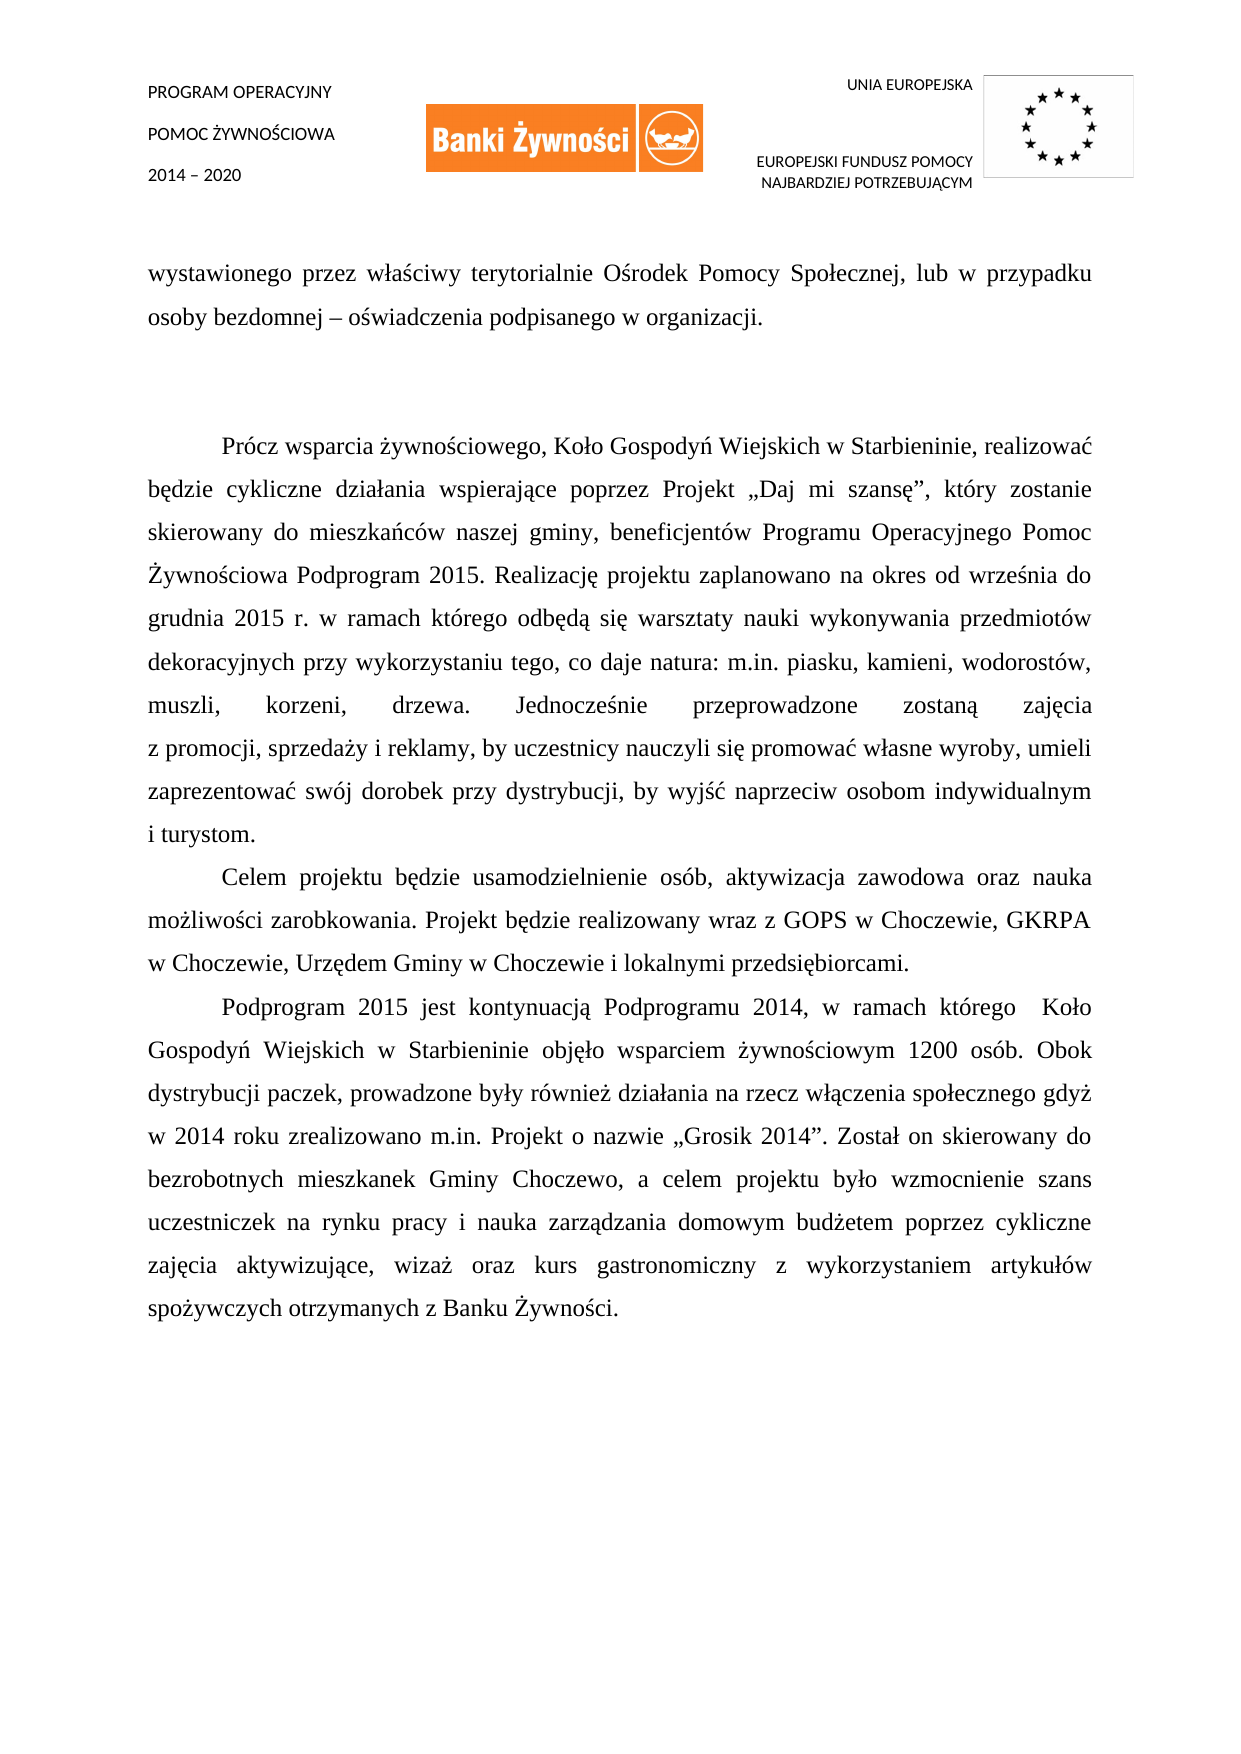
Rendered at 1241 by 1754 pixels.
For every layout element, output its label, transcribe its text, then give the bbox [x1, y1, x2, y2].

text Prócz wsparcia żywnościowego, Koło Gospodyń Wiejskich w Starbieninie, realizować będzie cykliczne działania wspierające poprzez Projekt „Daj mi szansę”, który zostanie skierowany do mieszkańców naszej gminy, beneficjentów Programu Operacyjnego Pomoc Żywnościowa Podprogram 2015. Realizację projektu zaplanowano na okres od września do grudnia 2015 r. w ramach którego odbędą się warsztaty nauki wykonywania przedmiotów dekoracyjnych przy wykorzystaniu tego, co daje natura: m.in. piasku, kamieni, wodorostów, muszli, korzeni, drzewa. Jednocześnie przeprowadzone zostaną zajęcia z promocji, sprzedaży i reklamy, by uczestnicy nauczyli się promować własne wyroby, umieli zaprezentować swój dorobek przy dystrybucji, by wyjść naprzeciw osobom indywidualnym i turystom. [148, 431, 1093, 848]
picture [983, 75, 1134, 178]
picture [426, 104, 704, 172]
text Celem projektu będzie usamodzielnienie osób, aktywizacja zawodowa oraz nauka możliwości zarobkowania. Projekt będzie realizowany wraz z GOPS w Choczewie, GKRPA w Choczewie, Urzędem Gminy w Choczewie i lokalnymi przedsiębiorcami. [148, 862, 1093, 977]
text Podprogram 2015 jest kontynuacją Podprogramu 2014, w ramach którego Koło Gospodyń Wiejskich w Starbieninie objęło wsparciem żywnościowym 1200 osób. Obok dystrybucji paczek, prowadzone były również działania na rzecz włączenia społecznego gdyż w 2014 roku zrealizowano m.in. Projekt o nazwie „Grosik 2014”. Został on skierowany do bezrobotnych mieszkanek Gminy Choczewo, a celem projektu było wzmocnienie szans uczestniczek na rynku pracy i nauka zarządzania domowym budżetem poprzez cykliczne zajęcia aktywizujące, wizaż oraz kurs gastronomiczny z wykorzystaniem artykułów spożywczych otrzymanych z Banku Żywności. [148, 992, 1093, 1322]
